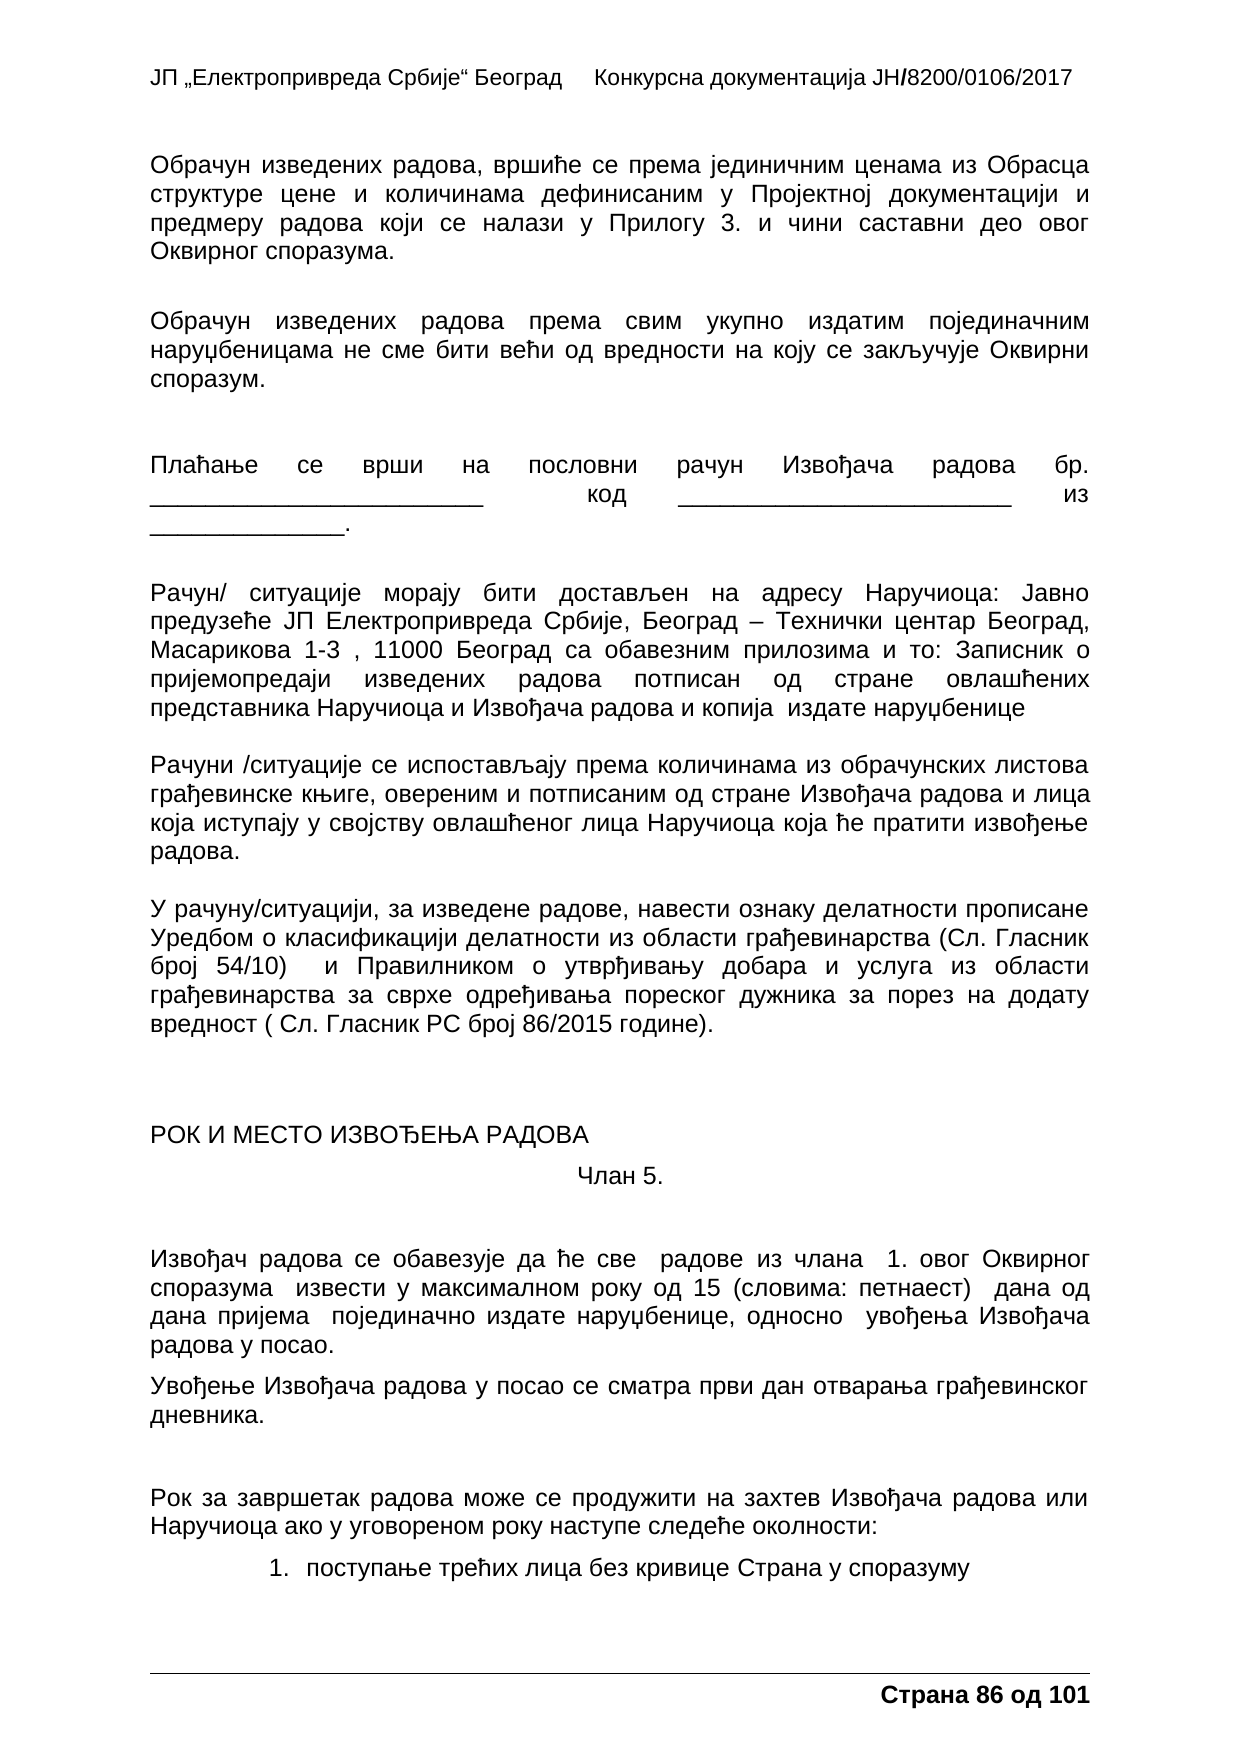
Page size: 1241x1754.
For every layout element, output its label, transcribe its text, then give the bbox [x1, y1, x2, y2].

text Рок за завршетак радова може се продужити на захтев Извођача радова или Наручиоца ако у уговореном року наступе следеће околности: [150, 1482, 1090, 1540]
text Извoђaч радова сe oбaвeзуje да ће све радове из члана 1. овог Оквирног споразума извести у максималном року од 15 (словима: петнаест) дана од дана пријема појединачно издате наруџбенице, односно увођења Извођача радова у посао. [150, 1244, 1090, 1359]
text Увођење Извођача радова у посао се сматра први дан отварања грађевинског дневника. [150, 1371, 1090, 1429]
text Рачуни /ситуације се испостављају према количинама из обрачунских листова грађевинске књиге, овереним и потписаним од стране Извођача радова и лица кoja иступajу у свojству овлашћеног лица Нaручиoцa која ће пратити извођење радова. [150, 750, 1090, 865]
text Обрачун изведених радова према свим укупно издатим појединачним наруџбеницама не сме бити већи од вредности на коју се закључује Оквирни споразум. [150, 306, 1090, 392]
text Плаћање се врши на пословни рачун Извођача радова бр. ________________________ код ________________________ из ______________. [150, 450, 1090, 536]
text Рачун/ ситуације морају бити достављен на адресу Наручиоца: Јавно предузеће ЈП Елeктрoпривреда Србиje, Бeoгрaд – Технички центар Београд, Масарикова 1-3 , 11000 Београд са обавезним прилозима и то: Записник о пријемопредаји изведених радова потписан од стране овлашћених представника Наручиоца и Извођача радова и копија издате наруџбенице [150, 577, 1090, 721]
list поступање трећих лица без кривице Страна у споразуму [269, 1552, 1090, 1581]
text Обрачун изведених радова, вршиће се према јединичним ценама из Обрасца структуре цене и количинама дефинисаним у Пројектној документацији и предмеру радова који се налази у Прилогу 3. и чини саставни део овог Оквирног споразума. [150, 150, 1090, 265]
text Члан 5. [150, 1161, 1090, 1190]
text РОК И МЕСТО ИЗВОЂЕЊА РАДОВА [150, 1120, 1090, 1149]
text У рачуну/ситуацији, за изведене радове, нaвести ознаку делатности прописане Уредбом о класификацији делатности из области грађевинарства (Сл. Гласник број 54/10) и Правилником о утврђивању добара и услуга из области грађевинарства за сврхе одређивања пореског дужника за порез на додату вредност ( Сл. Гласник РС број 86/2015 године). [150, 894, 1090, 1037]
